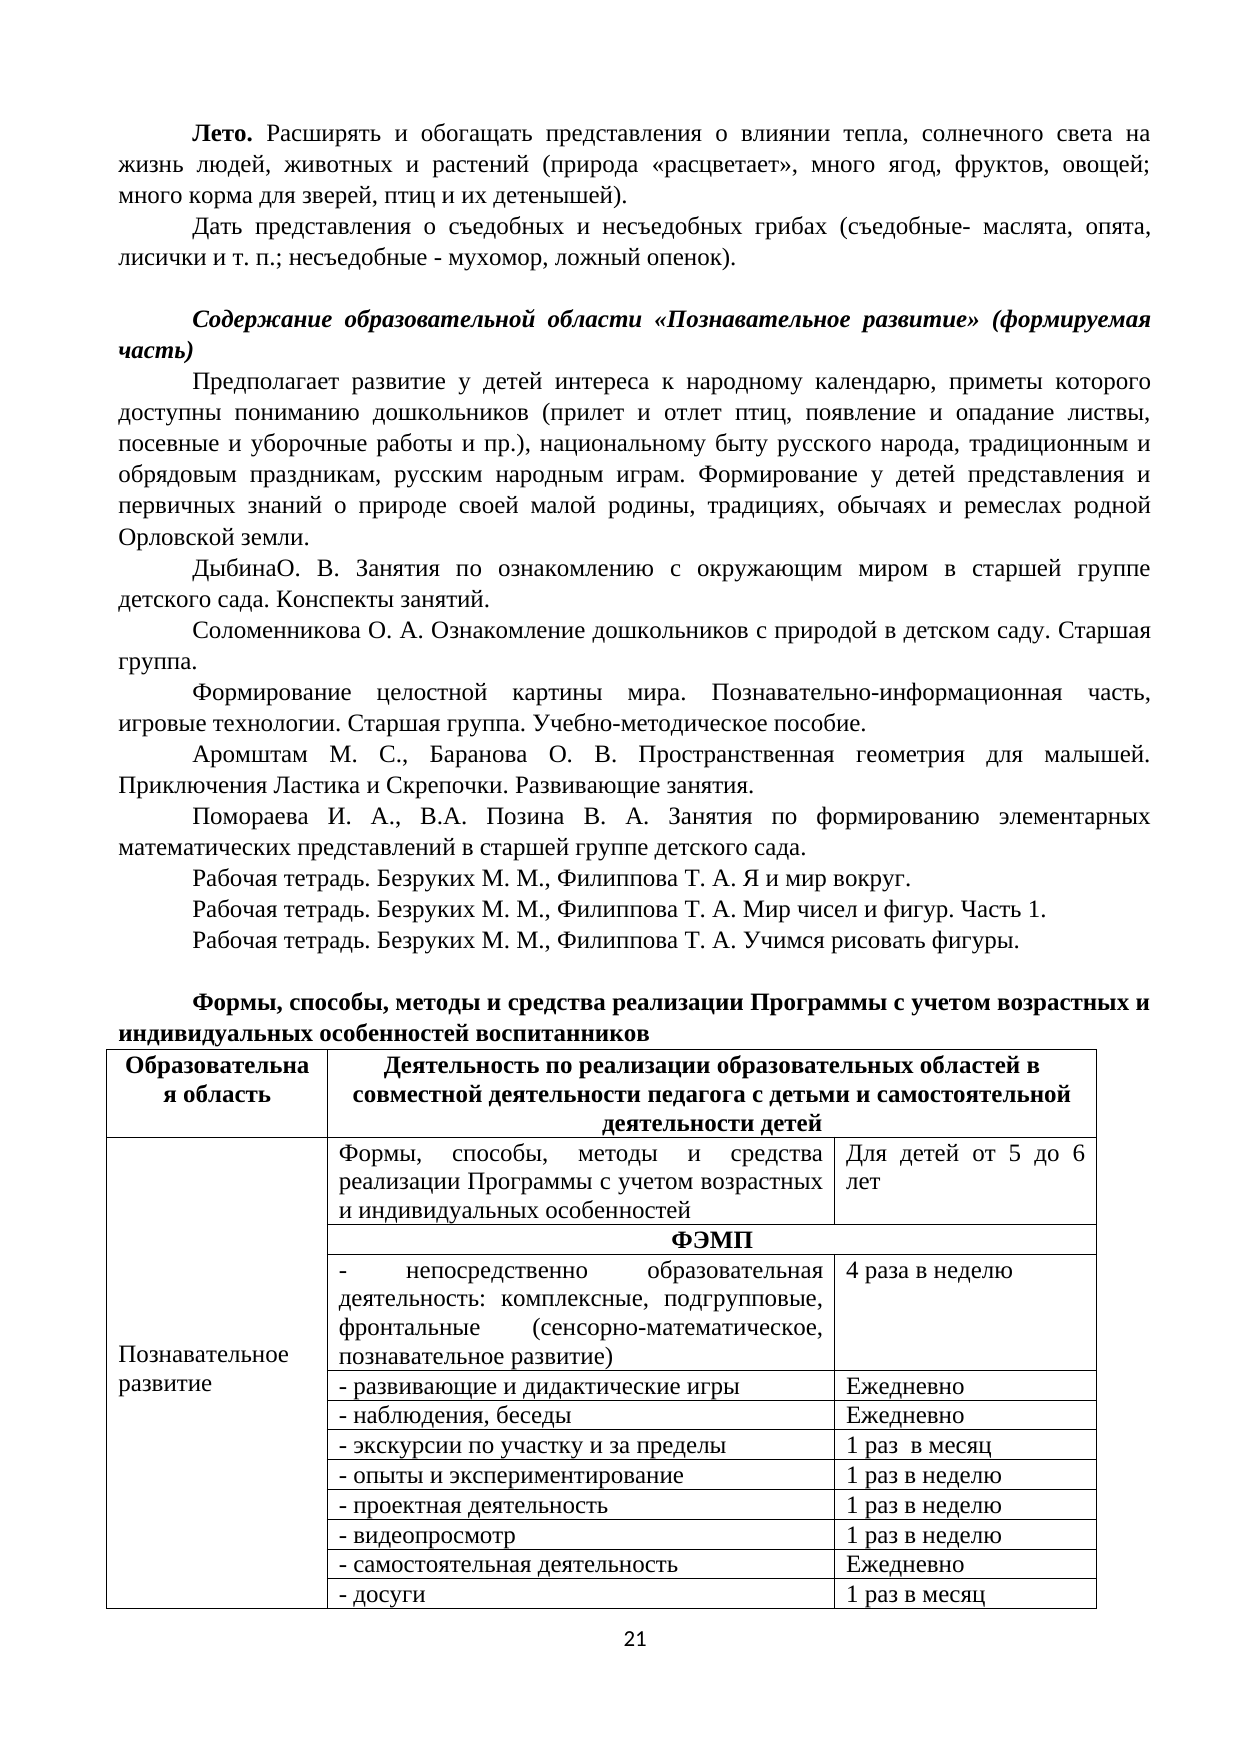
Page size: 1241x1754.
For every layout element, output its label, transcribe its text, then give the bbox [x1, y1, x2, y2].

table_cell 1 раз в неделю [835, 1460, 1096, 1489]
table_cell Ежедневно [835, 1401, 1096, 1429]
table_cell Ежедневно [835, 1371, 1096, 1399]
table_cell 1 раз в месяц [835, 1430, 1096, 1459]
table_header Деятельность по реализации образовательных областей в совместной деятельности педагога с детьми и самостоятельной деятельности детей [328, 1050, 1096, 1137]
table_cell 1 раз в неделю [835, 1490, 1096, 1519]
text Соломенникова О. А. Ознакомление дошкольников с природой в детском саду. Старшая группа. [118, 615, 1152, 674]
table_cell - опыты и экспериментирование [328, 1460, 834, 1489]
table_cell 1 раз в месяц [835, 1579, 1096, 1608]
table_cell - наблюдения, беседы [328, 1401, 834, 1429]
table_cell - развивающие и дидактические игры [328, 1371, 834, 1399]
text Предполагает развитие у детей интереса к народному календарю, приметы которого доступны пониманию дошкольников (прилет и отлет птиц, появление и опадание листвы, посевные и уборочные работы и пр.), национальному быту русского народа, традиционным и обрядовым праздникам, русским народным играм. Формирование у детей представления и первичных знаний о природе своей малой родины, традициях, обычаях и ремеслах родной Орловской земли. [118, 366, 1152, 550]
table_cell - экскурсии по участку и за пределы [328, 1430, 834, 1459]
text Содержание образовательной области «Познавательное развитие» (формируемая часть) [118, 304, 1152, 364]
table_cell Формы, способы, методы и средства реализации Программы с учетом возрастных и индивидуальных особенностей [328, 1138, 834, 1224]
text Формы, способы, методы и средства реализации Программы с учетом возрастных и индивидуальных особенностей воспитанников [118, 987, 1152, 1047]
table_cell ФЭМП [328, 1225, 1096, 1254]
text Аромштам М. С., Баранова О. В. Пространственная геометрия для малышей. Приключения Ластика и Скрепочки. Развивающие занятия. [118, 739, 1152, 799]
text Рабочая тетрадь. Безруких М. М., Филиппова Т. А. Я и мир вокруг. [118, 863, 1152, 892]
text Рабочая тетрадь. Безруких М. М., Филиппова Т. А. Учимся рисовать фигуры. [118, 925, 1152, 954]
text Помораева И. А., В.А. Позина В. А. Занятия по формированию элементарных математических представлений в старшей группе детского сада. [118, 801, 1152, 861]
text Рабочая тетрадь. Безруких М. М., Филиппова Т. А. Мир чисел и фигур. Часть 1. [118, 894, 1152, 923]
table_cell - досуги [328, 1579, 834, 1608]
text ДыбинаО. В. Занятия по ознакомлению с окружающим миром в старшей группе детского сада. Конспекты занятий. [118, 553, 1152, 612]
table_cell 4 раза в неделю [835, 1255, 1096, 1370]
table_cell - непосредственно образовательная деятельность: комплексные, подгрупповые, фронтальные (сенсорно-математическое, познавательное развитие) [328, 1255, 834, 1370]
table_cell - самостоятельная деятельность [328, 1550, 834, 1578]
table_cell Ежедневно [835, 1550, 1096, 1578]
table_cell 1 раз в неделю [835, 1520, 1096, 1548]
table_cell Для детей от 5 до 6 лет [835, 1138, 1096, 1224]
table_header Образовательная область [107, 1050, 327, 1137]
text Лето. Расширять и обогащать представления о влиянии тепла, солнечного света на жизнь людей, животных и растений (природа «расцветает», много ягод, фруктов, овощей; много корма для зверей, птиц и их детенышей). [118, 118, 1152, 209]
text Формирование целостной картины мира. Познавательно-информационная часть, игровые технологии. Старшая группа. Учебно-методическое пособие. [118, 677, 1152, 737]
table_cell Познавательное развитие [107, 1138, 327, 1608]
table_cell - видеопросмотр [328, 1520, 834, 1548]
text Дать представления о съедобных и несъедобных грибах (съедобные- маслята, опята, лисички и т. п.; несъедобные - мухомор, ложный опенок). [118, 211, 1152, 271]
table_cell - проектная деятельность [328, 1490, 834, 1519]
